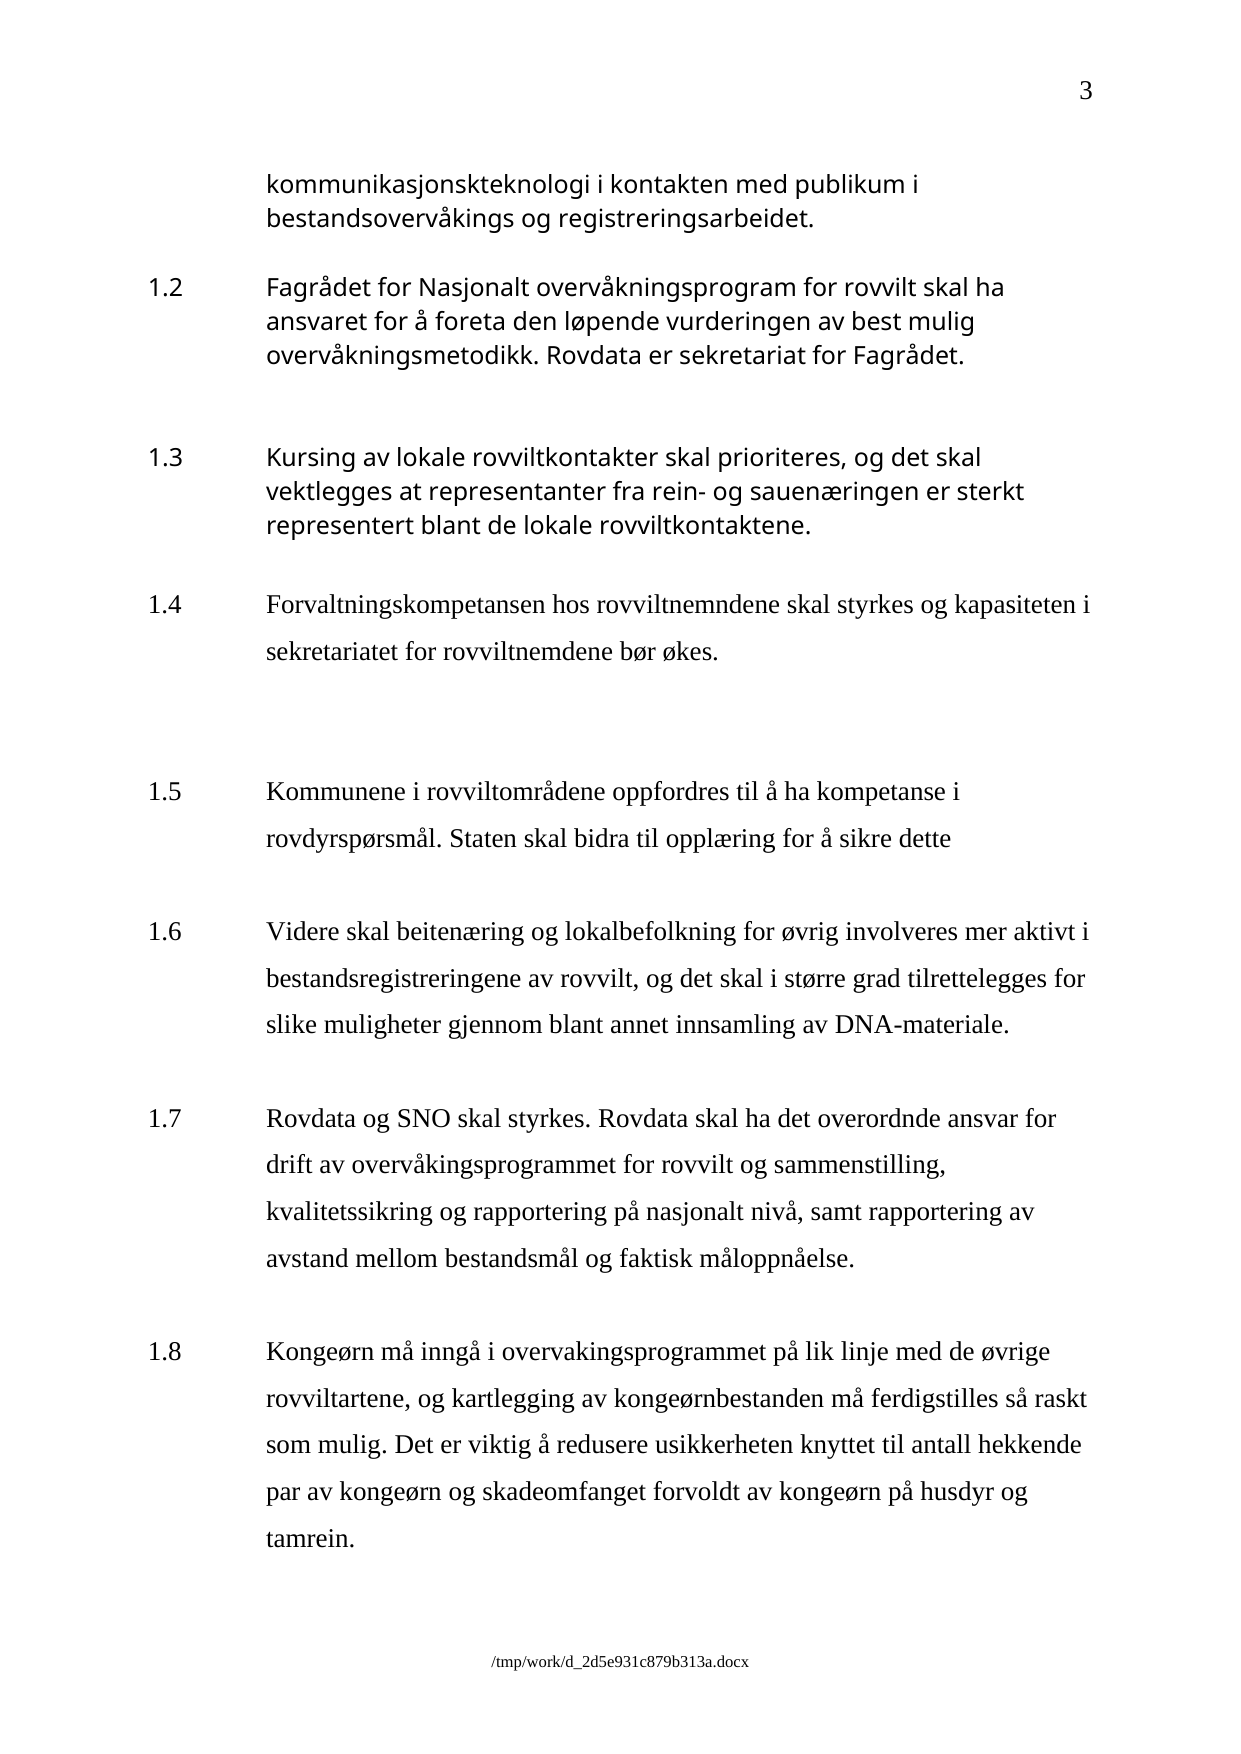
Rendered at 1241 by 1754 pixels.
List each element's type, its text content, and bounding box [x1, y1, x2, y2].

list Fagrådet for Nasjonalt overvåkningsprogram for rovvilt skal ha ansvaret for å foreta den løpende vurderingen av best mulig overvåkningsmetodikk. Rovdata er sekretariat for Fagrådet. [148, 269, 1093, 371]
text 1.6 Videre skal beitenæring og lokalbefolkning for øvrig involveres mer aktivt i bestandsregistreringene av rovvilt, og det skal i større grad tilrettelegges for slike muligheter gjennom blant annet innsamling av DNA-materiale. [148, 915, 1093, 1039]
text 1.4 Forvaltningskompetansen hos rovviltnemndene skal styrkes og kapasiteten i sekretariatet for rovviltnemdene bør økes. [148, 588, 1093, 666]
text 1.7 Rovdata og SNO skal styrkes. Rovdata skal ha det overordnde ansvar for drift av overvåkingsprogrammet for rovvilt og sammenstilling, kvalitetssikring og rapportering på nasjonalt nivå, samt rapportering av avstand mellom bestandsmål og faktisk måloppnåelse. [148, 1102, 1093, 1273]
text 1.5 Kommunene i rovviltområdene oppfordres til å ha kompetanse i rovdyrspørsmål. Staten skal bidra til opplæring for å sikre dette [148, 775, 1093, 853]
list Kursing av lokale rovviltkontakter skal prioriteres, og det skal vektlegges at representanter fra rein- og sauenæringen er sterkt representert blant de lokale rovviltkontaktene. [148, 439, 1093, 542]
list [148, 167, 1093, 235]
text 1.8 Kongeørn må inngå i overvakingsprogrammet på lik linje med de øvrige rovviltartene, og kartlegging av kongeørnbestanden må ferdigstilles så raskt som mulig. Det er viktig å redusere usikkerheten knyttet til antall hekkende par av kongeørn og skadeomfanget forvoldt av kongeørn på husdyr og tamrein. [148, 1335, 1093, 1553]
